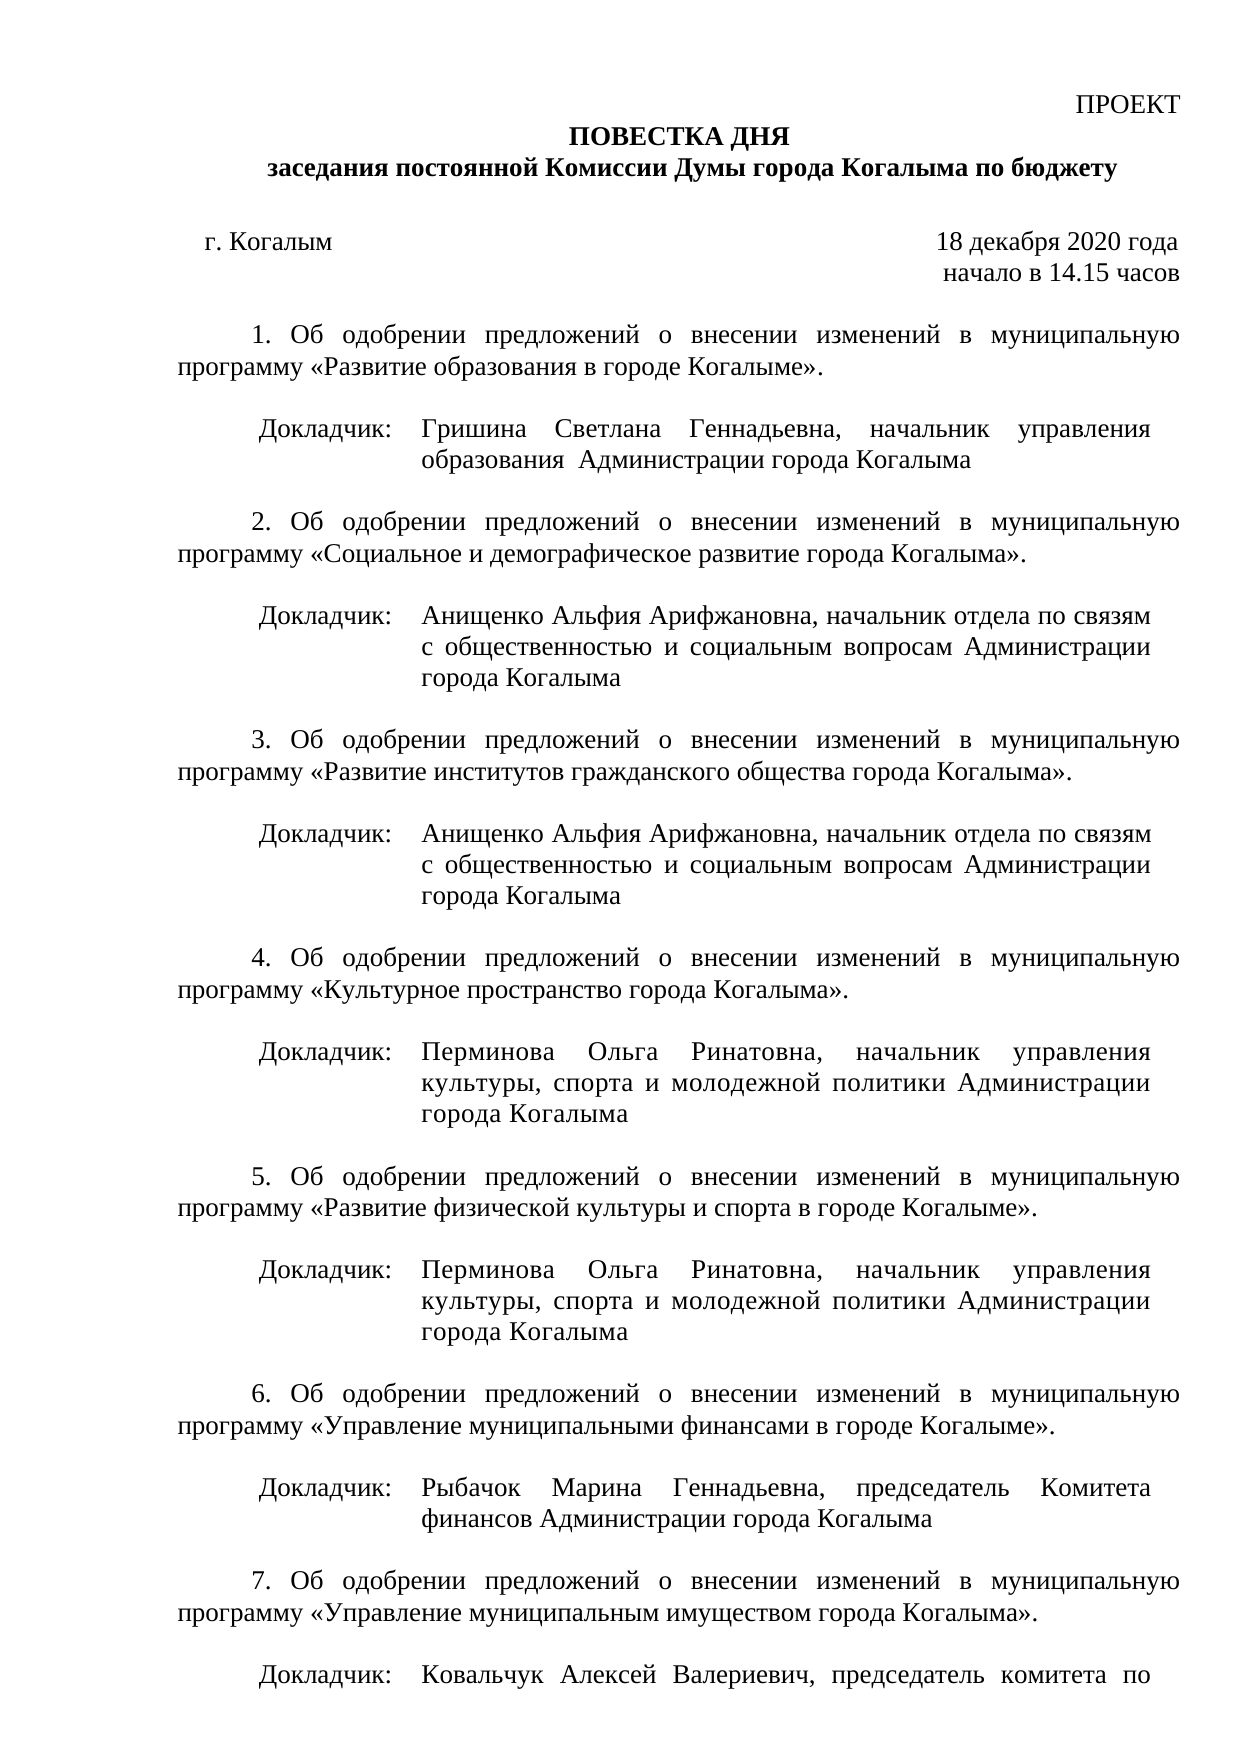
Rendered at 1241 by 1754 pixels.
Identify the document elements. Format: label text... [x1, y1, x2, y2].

table_header Рыбачок Марина Геннадьевна, председатель Комитета финансов Администрации города Когалыма [410, 1471, 1163, 1533]
table_header Перминова Ольга Ринатовна, начальник управления культуры, спорта и молодежной политики Администрации города Когалыма [410, 1253, 1163, 1346]
text 2. Об одобрении предложений о внесении изменений в муниципальную программу «Социальное и демографическое развитие города Когалыма». [177, 506, 1181, 568]
text начало в 14.15 часов [841, 256, 1181, 287]
text 7. Об одобрении предложений о внесении изменений в муниципальную программу «Управление муниципальным имуществом города Когалыма». [177, 1564, 1181, 1627]
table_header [410, 1658, 1163, 1689]
table_header Докладчик: [248, 1471, 410, 1533]
text 4. Об одобрении предложений о внесении изменений в муниципальную программу «Культурное пространство города Когалыма». [177, 942, 1181, 1004]
table_header Перминова Ольга Ринатовна, начальник управления культуры, спорта и молодежной политики Администрации города Когалыма [410, 1035, 1163, 1128]
table_header Докладчик: [248, 599, 410, 692]
text 5. Об одобрении предложений о внесении изменений в муниципальную программу «Развитие физической культуры и спорта в городе Когалыме». [177, 1159, 1181, 1222]
text ПОВЕСТКА ДНЯ [177, 120, 1181, 151]
table_header Гришина Светлана Геннадьевна, начальник управления образования Администрации города Когалыма [410, 412, 1163, 474]
text 3. Об одобрении предложений о внесении изменений в муниципальную программу «Развитие институтов гражданского общества города Когалыма». [177, 723, 1181, 786]
table_header Анищенко Альфия Арифжановна, начальник отдела по связям с общественностью и социальным вопросам Администрации города Когалыма [410, 599, 1163, 692]
table_header Докладчик: [248, 817, 410, 910]
text заседания постоянной Комиссии Думы города Когалыма по бюджету [177, 151, 1181, 182]
table_header Докладчик: [248, 1253, 410, 1346]
text ПРОЕКТ [177, 89, 1181, 120]
table_header Докладчик: [248, 412, 410, 474]
text 6. Об одобрении предложений о внесении изменений в муниципальную программу «Управление муниципальными финансами в городе Когалыме». [177, 1378, 1181, 1440]
table_header Докладчик: [248, 1658, 410, 1689]
text 1. Об одобрении предложений о внесении изменений в муниципальную программу «Развитие образования в городе Когалыме». [177, 319, 1181, 381]
text г. Когалым 18 декабря 2020 года [177, 225, 1181, 256]
table_header Докладчик: [248, 1035, 410, 1128]
table_header Анищенко Альфия Арифжановна, начальник отдела по связям с общественностью и социальным вопросам Администрации города Когалыма [410, 817, 1163, 910]
